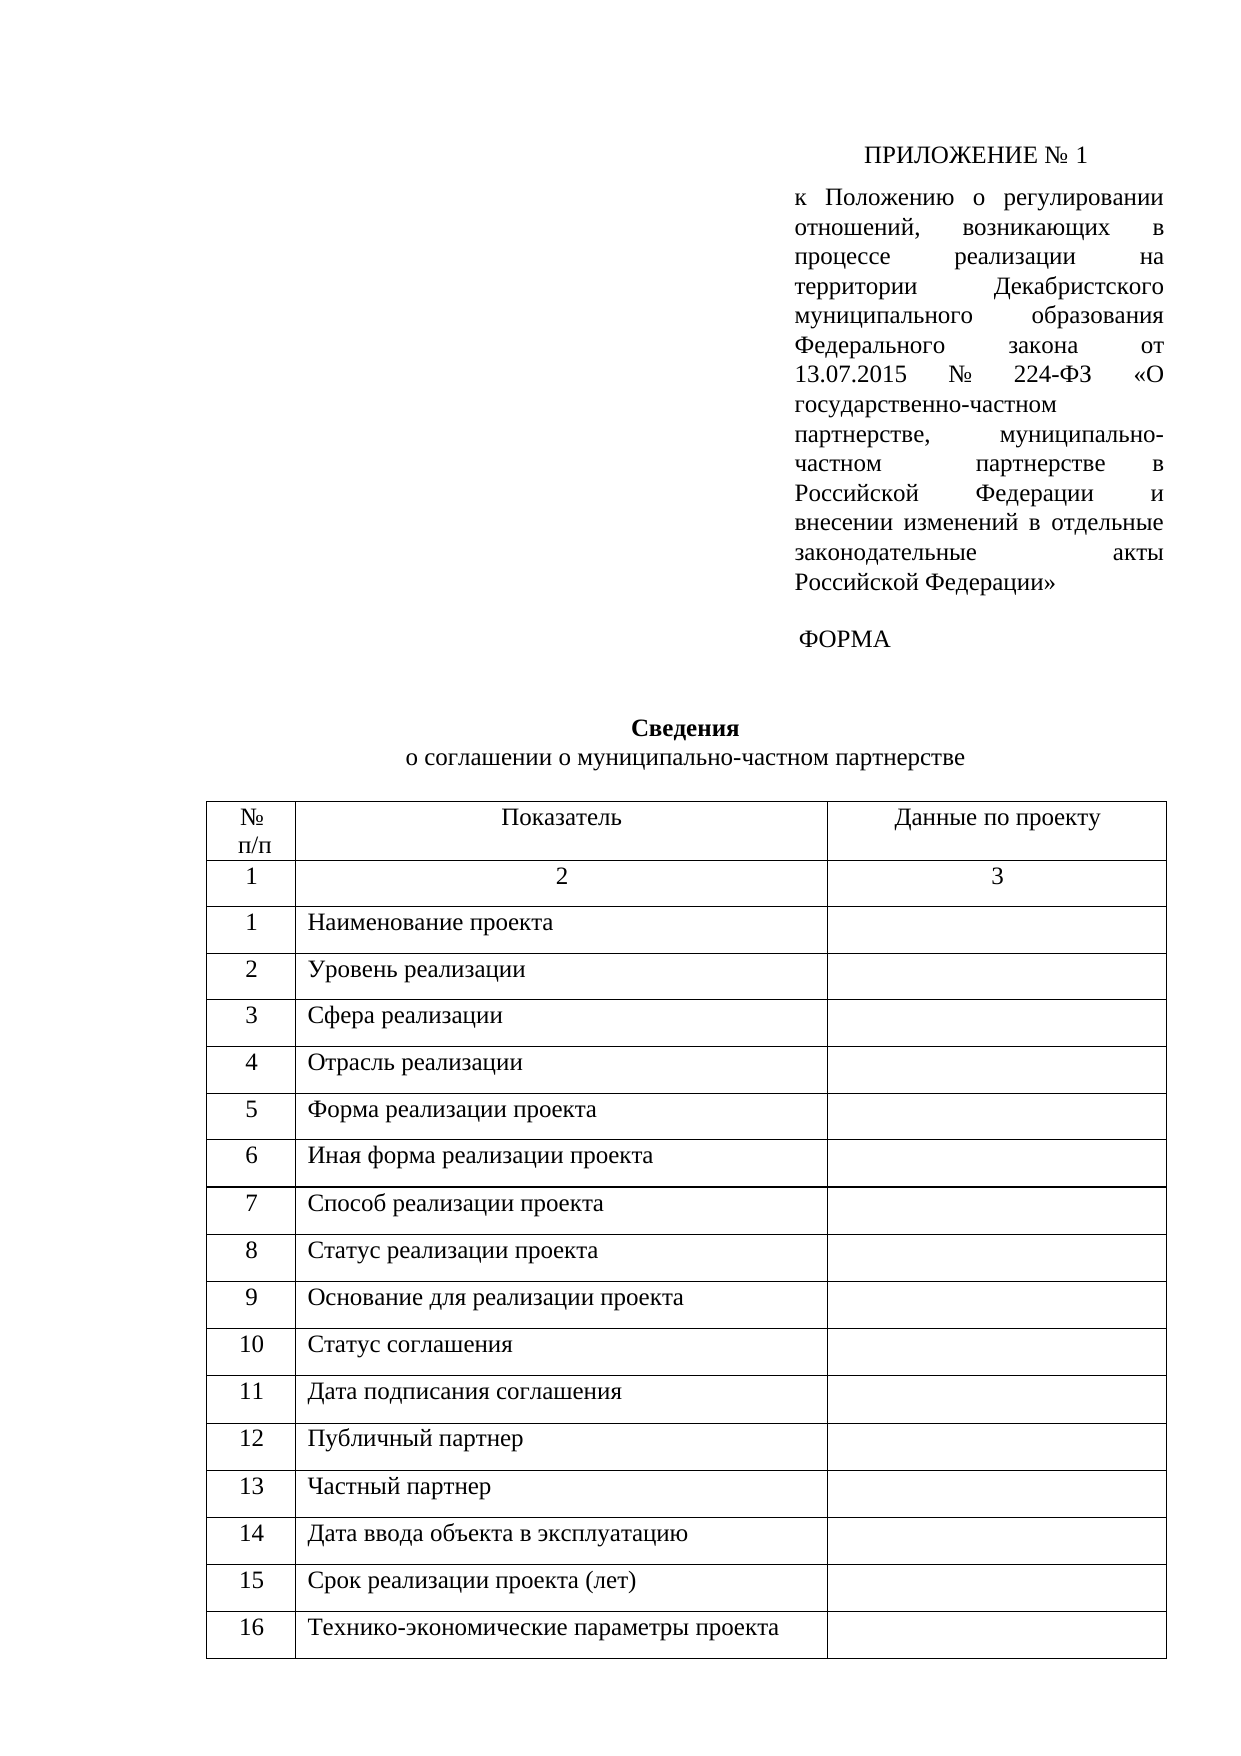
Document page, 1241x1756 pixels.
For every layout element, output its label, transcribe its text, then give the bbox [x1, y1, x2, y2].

text о соглашении о муниципально-частном партнерстве [404, 742, 966, 771]
table_cell 13 [207, 1471, 295, 1517]
table_cell Статус реализации проекта [296, 1235, 827, 1281]
table_cell [828, 1329, 1166, 1375]
table_cell 1 [207, 861, 295, 906]
table_cell 1 [207, 907, 295, 953]
table_header Показатель [296, 802, 827, 860]
table_cell Дата ввода объекта в эксплуатацию [296, 1518, 827, 1564]
table_cell Уровень реализации [296, 954, 827, 999]
table_cell [828, 1424, 1166, 1469]
table_cell Форма реализации проекта [296, 1094, 827, 1139]
table_cell 15 [207, 1565, 295, 1611]
table_cell Основание для реализации проекта [296, 1282, 827, 1328]
table_cell 10 [207, 1329, 295, 1375]
table_cell 4 [207, 1047, 295, 1093]
table_cell [828, 1235, 1166, 1281]
table_cell [828, 1140, 1166, 1186]
table_cell [828, 1000, 1166, 1046]
table_cell 11 [207, 1376, 295, 1422]
table_cell 2 [296, 861, 827, 906]
table_cell [828, 1518, 1166, 1564]
table_cell 6 [207, 1140, 295, 1186]
text к Положению о регулировании отношений, возникающих в процессе реализации на территории Декабристского муниципального образования Федерального закона от 13.07.2015 № 224-ФЗ «О государственно-частном партнерстве, муниципально-частном партнерстве в Российской Федерации и внесении изменений в отдельные законодательные акты Российской Федерации» [794, 182, 1164, 595]
table_cell [828, 1094, 1166, 1139]
table_cell Дата подписания соглашения [296, 1376, 827, 1422]
table_cell Публичный партнер [296, 1424, 827, 1469]
table_cell [828, 1471, 1166, 1517]
table_cell Отрасль реализации [296, 1047, 827, 1093]
table_cell [828, 1188, 1166, 1234]
table_cell [828, 1612, 1166, 1658]
table_cell [828, 954, 1166, 999]
table_cell Технико-экономические параметры проекта [296, 1612, 827, 1658]
table_cell Наименование проекта [296, 907, 827, 953]
table_cell Сфера реализации [296, 1000, 827, 1046]
table_cell Частный партнер [296, 1471, 827, 1517]
text ПРИЛОЖЕНИЕ № 1 [175, 140, 1088, 169]
table_cell Способ реализации проекта [296, 1188, 827, 1234]
table_cell [828, 1565, 1166, 1611]
table_cell [828, 1376, 1166, 1422]
table_cell Срок реализации проекта (лет) [296, 1565, 827, 1611]
table_cell Иная форма реализации проекта [296, 1140, 827, 1186]
table_cell 16 [207, 1612, 295, 1658]
table_cell 7 [207, 1188, 295, 1234]
table_cell [828, 907, 1166, 953]
subtitle Сведения [404, 713, 966, 742]
table_cell 3 [207, 1000, 295, 1046]
table_cell 12 [207, 1424, 295, 1469]
table_cell Статус соглашения [296, 1329, 827, 1375]
text ФОРМА [799, 624, 1182, 653]
table_cell [828, 1047, 1166, 1093]
table_cell 5 [207, 1094, 295, 1139]
table_cell 8 [207, 1235, 295, 1281]
table_header Данные по проекту [828, 802, 1166, 860]
table_cell 3 [828, 861, 1166, 906]
table_cell 2 [207, 954, 295, 999]
table_header № п/п [207, 802, 295, 860]
table_cell [828, 1282, 1166, 1328]
table_cell 14 [207, 1518, 295, 1564]
table_cell 9 [207, 1282, 295, 1328]
